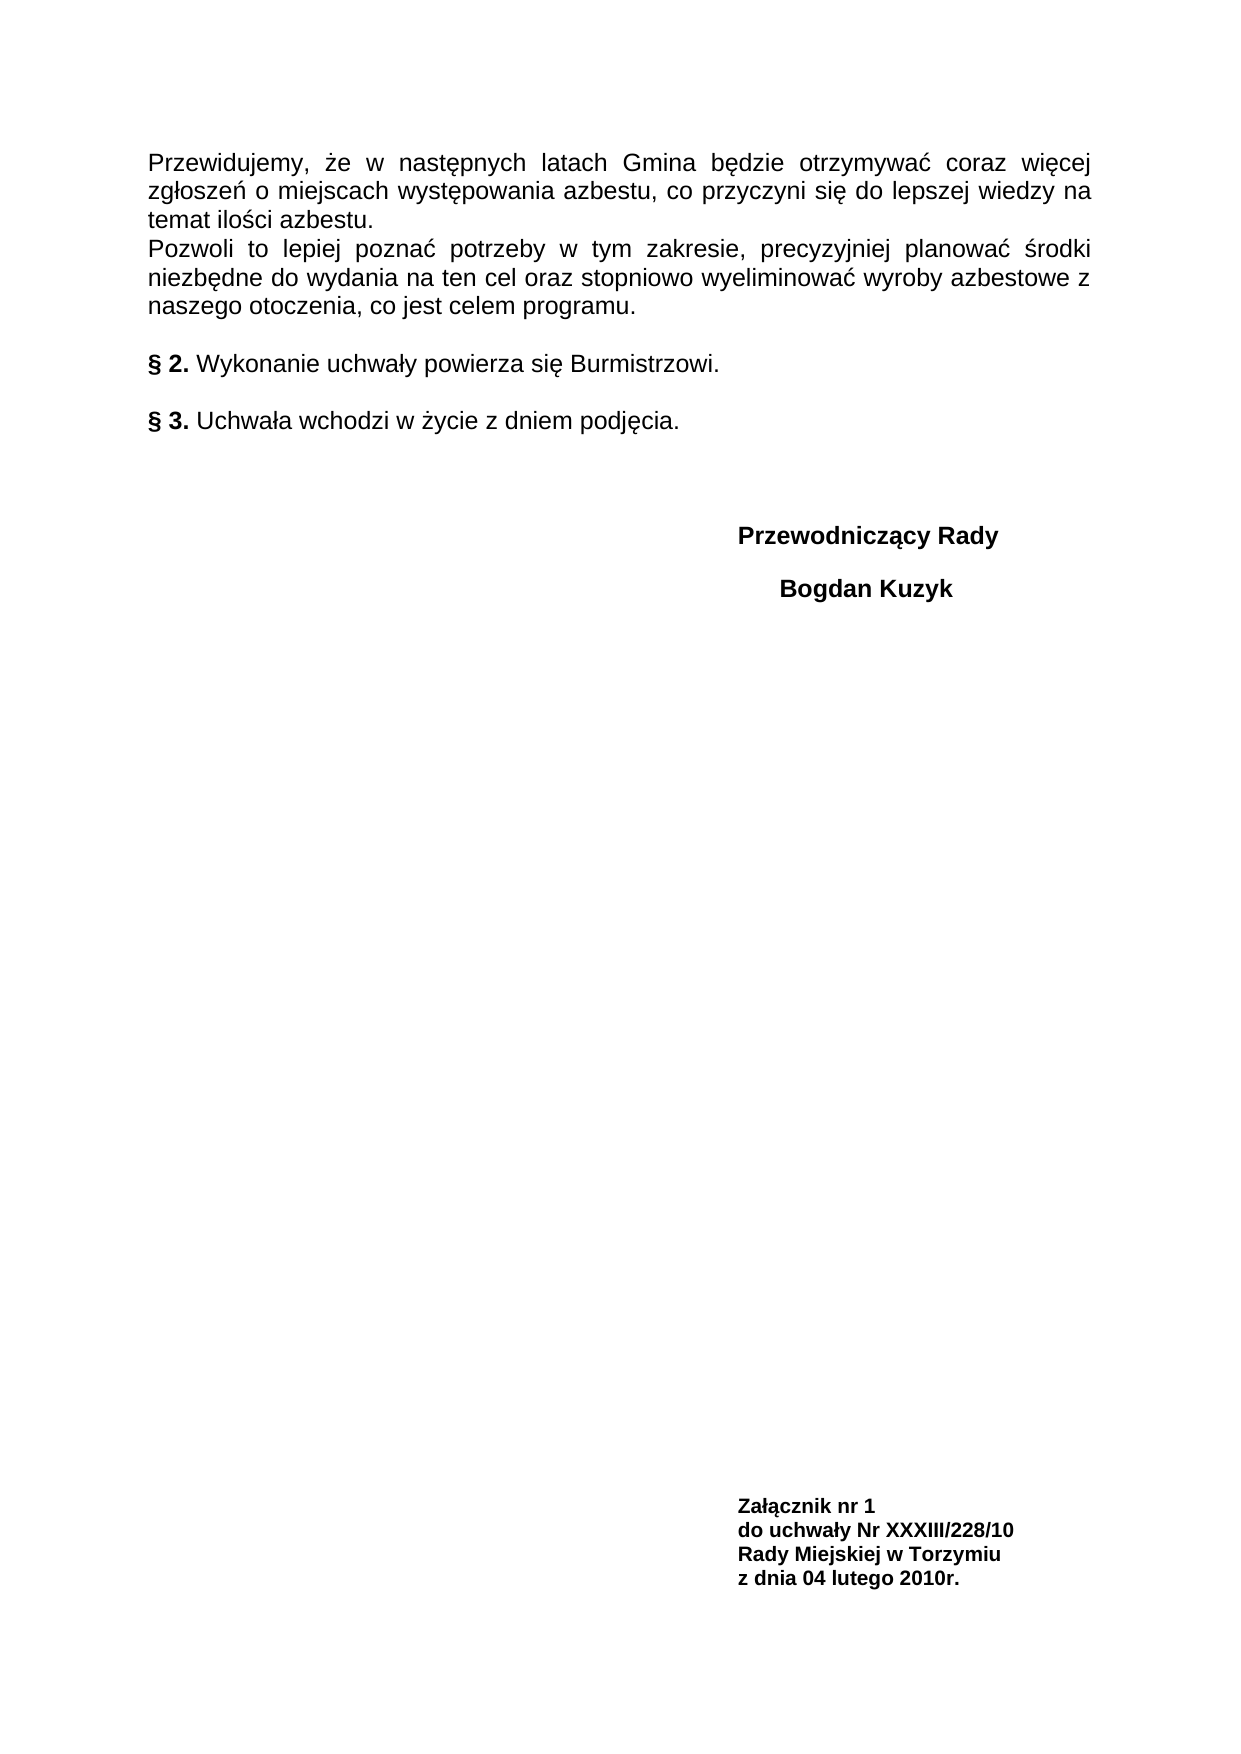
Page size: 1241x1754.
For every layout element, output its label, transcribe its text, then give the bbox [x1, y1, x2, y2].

text § 3. Uchwała wchodzi w życie z dniem podjęcia. [148, 406, 1093, 435]
text z dnia 04 lutego 2010r. [738, 1566, 1093, 1589]
text Pozwoli to lepiej poznać potrzeby w tym zakresie, precyzyjniej planować środki niezbędne do wydania na ten cel oraz stopniowo wyeliminować wyroby azbestowe z naszego otoczenia, co jest celem programu. [148, 234, 1093, 320]
text Rady Miejskiej w Torzymiu [738, 1542, 1093, 1566]
text Przewodniczący Rady [664, 521, 1093, 550]
text Załącznik nr 1 [738, 1494, 1093, 1518]
text Bogdan Kuzyk [664, 574, 1093, 602]
text Przewidujemy, że w następnych latach Gmina będzie otrzymywać coraz więcej zgłoszeń o miejscach występowania azbestu, co przyczyni się do lepszej wiedzy na temat ilości azbestu. [148, 148, 1093, 234]
text do uchwały Nr XXXIII/228/10 [738, 1518, 1093, 1542]
text § 2. Wykonanie uchwały powierza się Burmistrzowi. [148, 349, 1093, 378]
